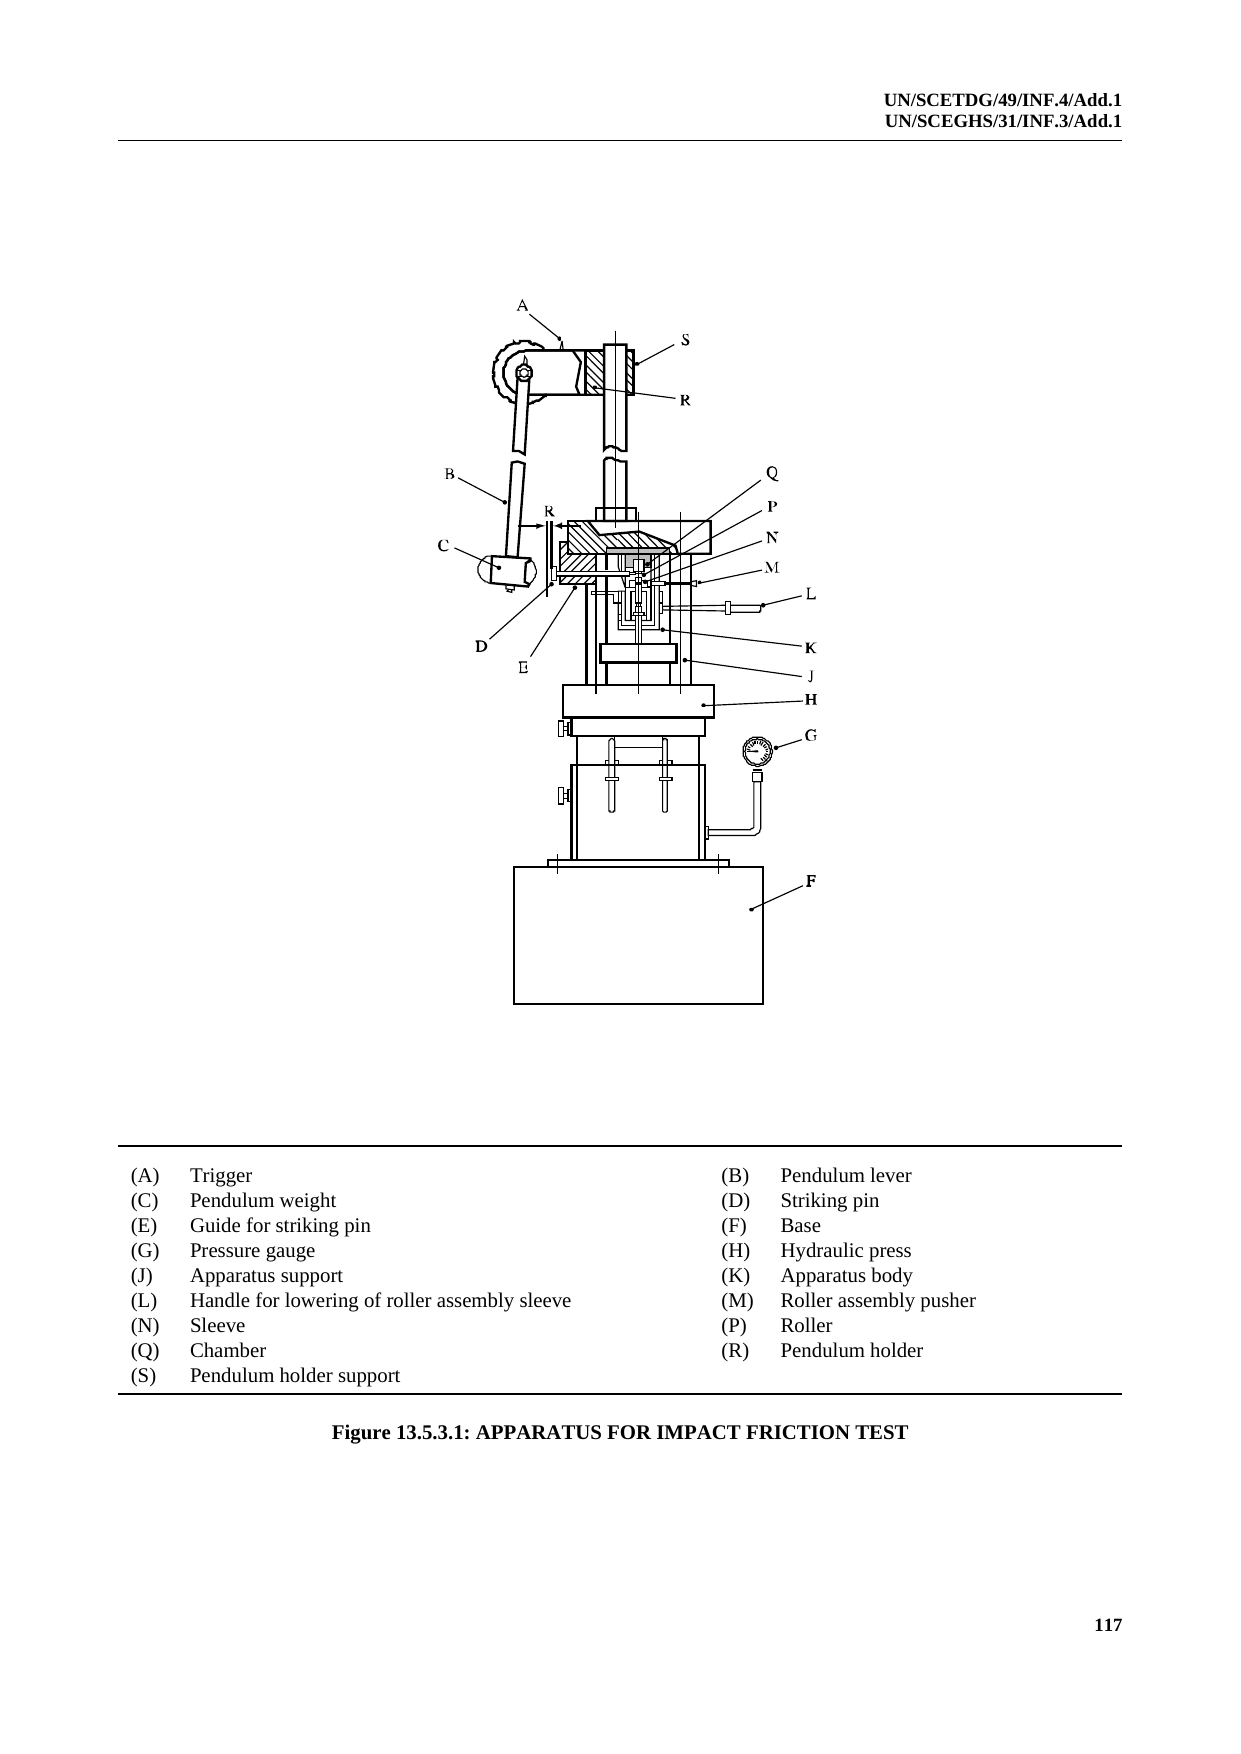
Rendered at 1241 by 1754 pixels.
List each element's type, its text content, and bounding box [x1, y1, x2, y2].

table_header (B) Pendulum lever (D) Striking pin (F) Base (H) Hydraulic press (K) Apparatus body (M) Roller assembly pusher (P) Roller (R) Pendulum holder [709, 1147, 1122, 1393]
table_header (A) Trigger (C) Pendulum weight (E) Guide for striking pin (G) Pressure gauge (J) Apparatus support (L) Handle for lowering of roller assembly sleeve (N) Sleeve (Q) Chamber (S) Pendulum holder support [118, 1147, 709, 1393]
list Figure 13.5.3.1: APPARATUS FOR IMPACT FRICTION TEST [118, 1419, 1122, 1444]
